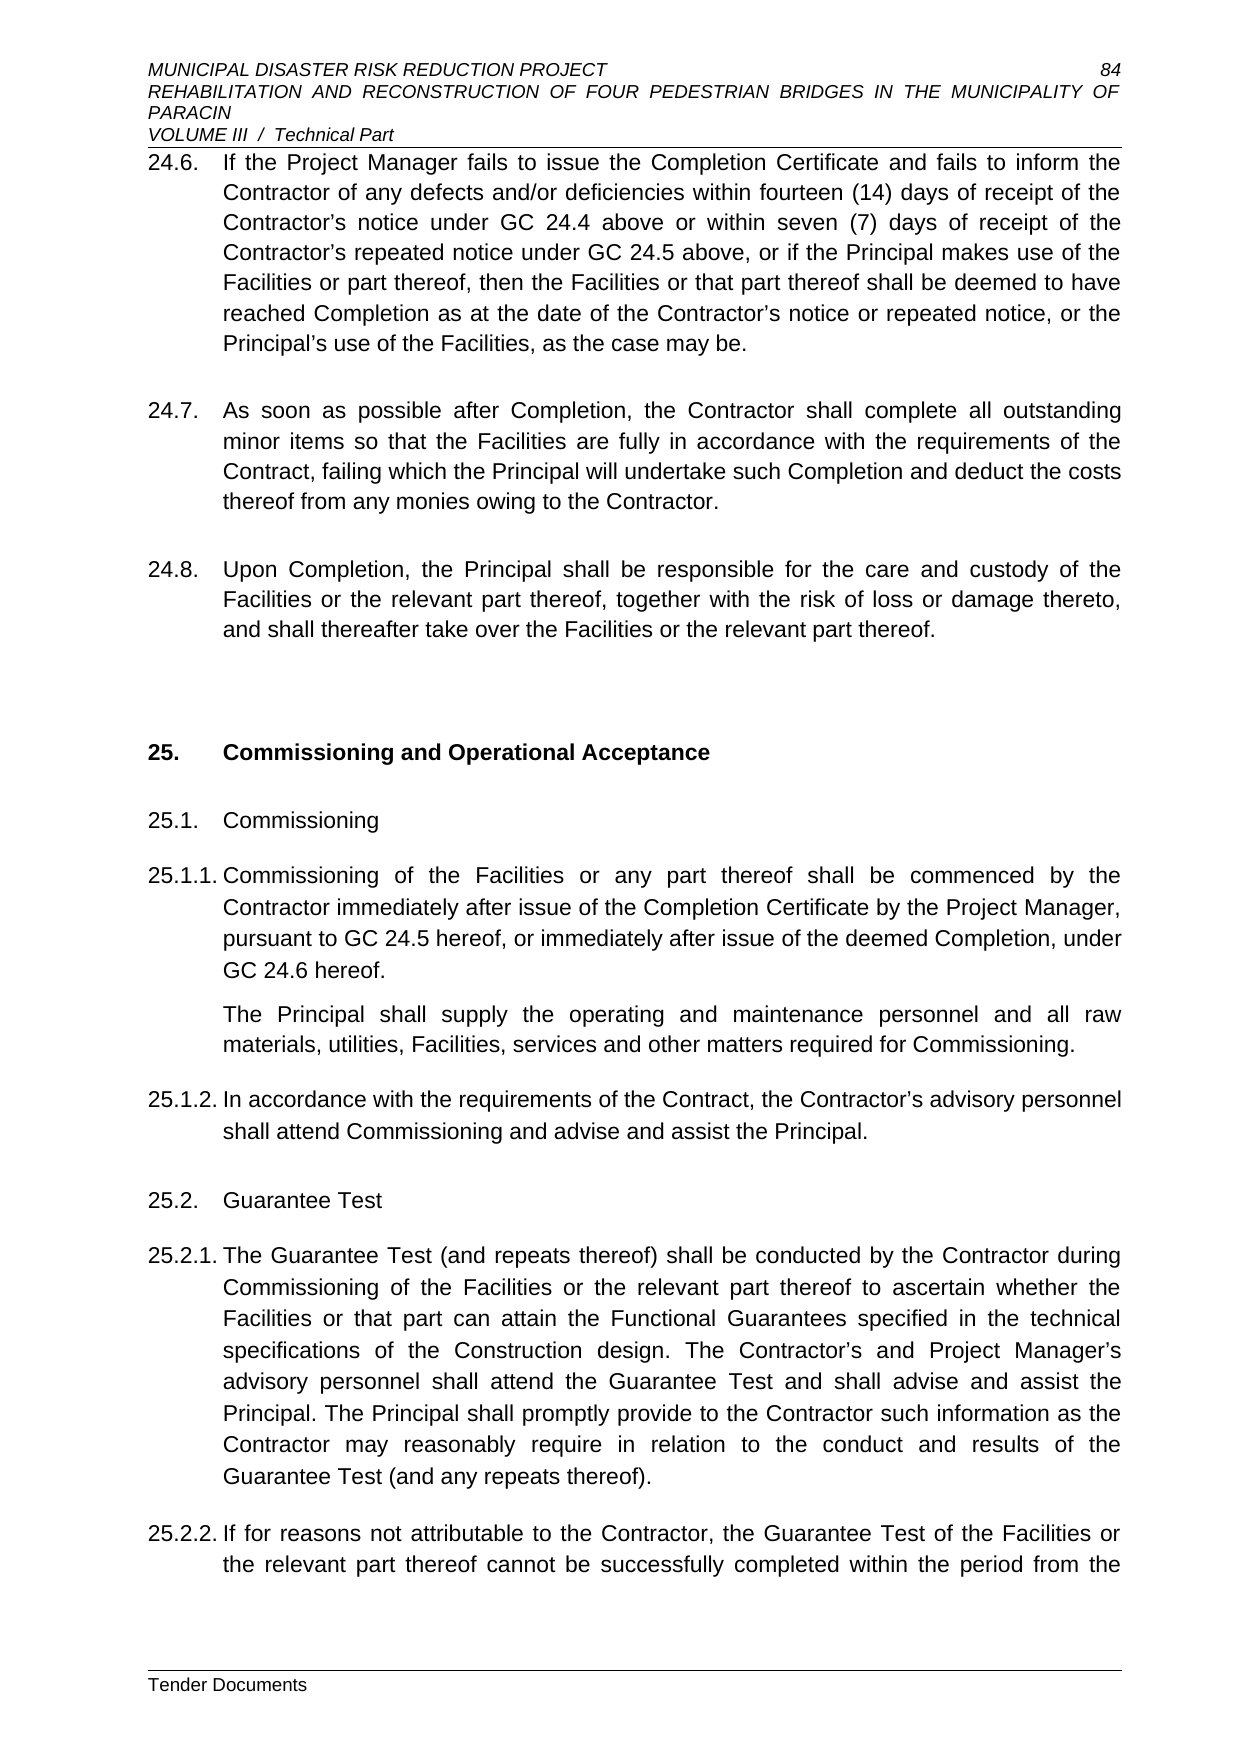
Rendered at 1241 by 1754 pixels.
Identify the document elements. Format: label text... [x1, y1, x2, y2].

subtitle In accordance with the requirements of the Contract, the Contractor’s advisory personnel shall attend Commissioning and advise and assist the Principal. [148, 1086, 1122, 1144]
text Commissioning and Operational Acceptance [148, 739, 1122, 765]
subtitle If the Project Manager fails to issue the Completion Certificate and fails to inform the Contractor of any defects and/or deficiencies within fourteen (14) days of receipt of the Contractor’s notice under GC 24.4 above or within seven (7) days of receipt of the Contractor’s repeated notice under GC 24.5 above, or if the Principal makes use of the Facilities or part thereof, then the Facilities or that part thereof shall be deemed to have reached Completion as at the date of the Contractor’s notice or repeated notice, or the Principal’s use of the Facilities, as the case may be. [148, 148, 1122, 356]
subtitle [148, 1519, 1122, 1577]
text The Principal shall supply the operating and maintenance personnel and all raw materials, utilities, Facilities, services and other matters required for Commissioning. [223, 1001, 1122, 1057]
subtitle Commissioning of the Facilities or any part thereof shall be commenced by the Contractor immediately after issue of the Completion Certificate by the Project Manager, pursuant to GC 24.5 hereof, or immediately after issue of the deemed Completion, under GC 24.6 hereof. [148, 862, 1122, 983]
subtitle As soon as possible after Completion, the Contractor shall complete all outstanding minor items so that the Facilities are fully in accordance with the requirements of the Contract, failing which the Principal will undertake such Completion and deduct the costs thereof from any monies owing to the Contractor. [148, 397, 1122, 514]
subtitle The Guarantee Test (and repeats thereof) shall be conducted by the Contractor during Commissioning of the Facilities or the relevant part thereof to ascertain whether the Facilities or that part can attain the Functional Guarantees specified in the technical specifications of the Construction design. The Contractor’s and Project Manager’s advisory personnel shall attend the Guarantee Test and shall advise and assist the Principal. The Principal shall promptly provide to the Contractor such information as the Contractor may reasonably require in relation to the conduct and results of the Guarantee Test (and any repeats thereof). [148, 1242, 1122, 1489]
subtitle Commissioning [148, 807, 1122, 833]
subtitle Guarantee Test [148, 1187, 1122, 1213]
subtitle Upon Completion, the Principal shall be responsible for the care and custody of the Facilities or the relevant part thereof, together with the risk of loss or damage thereto, and shall thereafter take over the Facilities or the relevant part thereof. [148, 556, 1122, 642]
